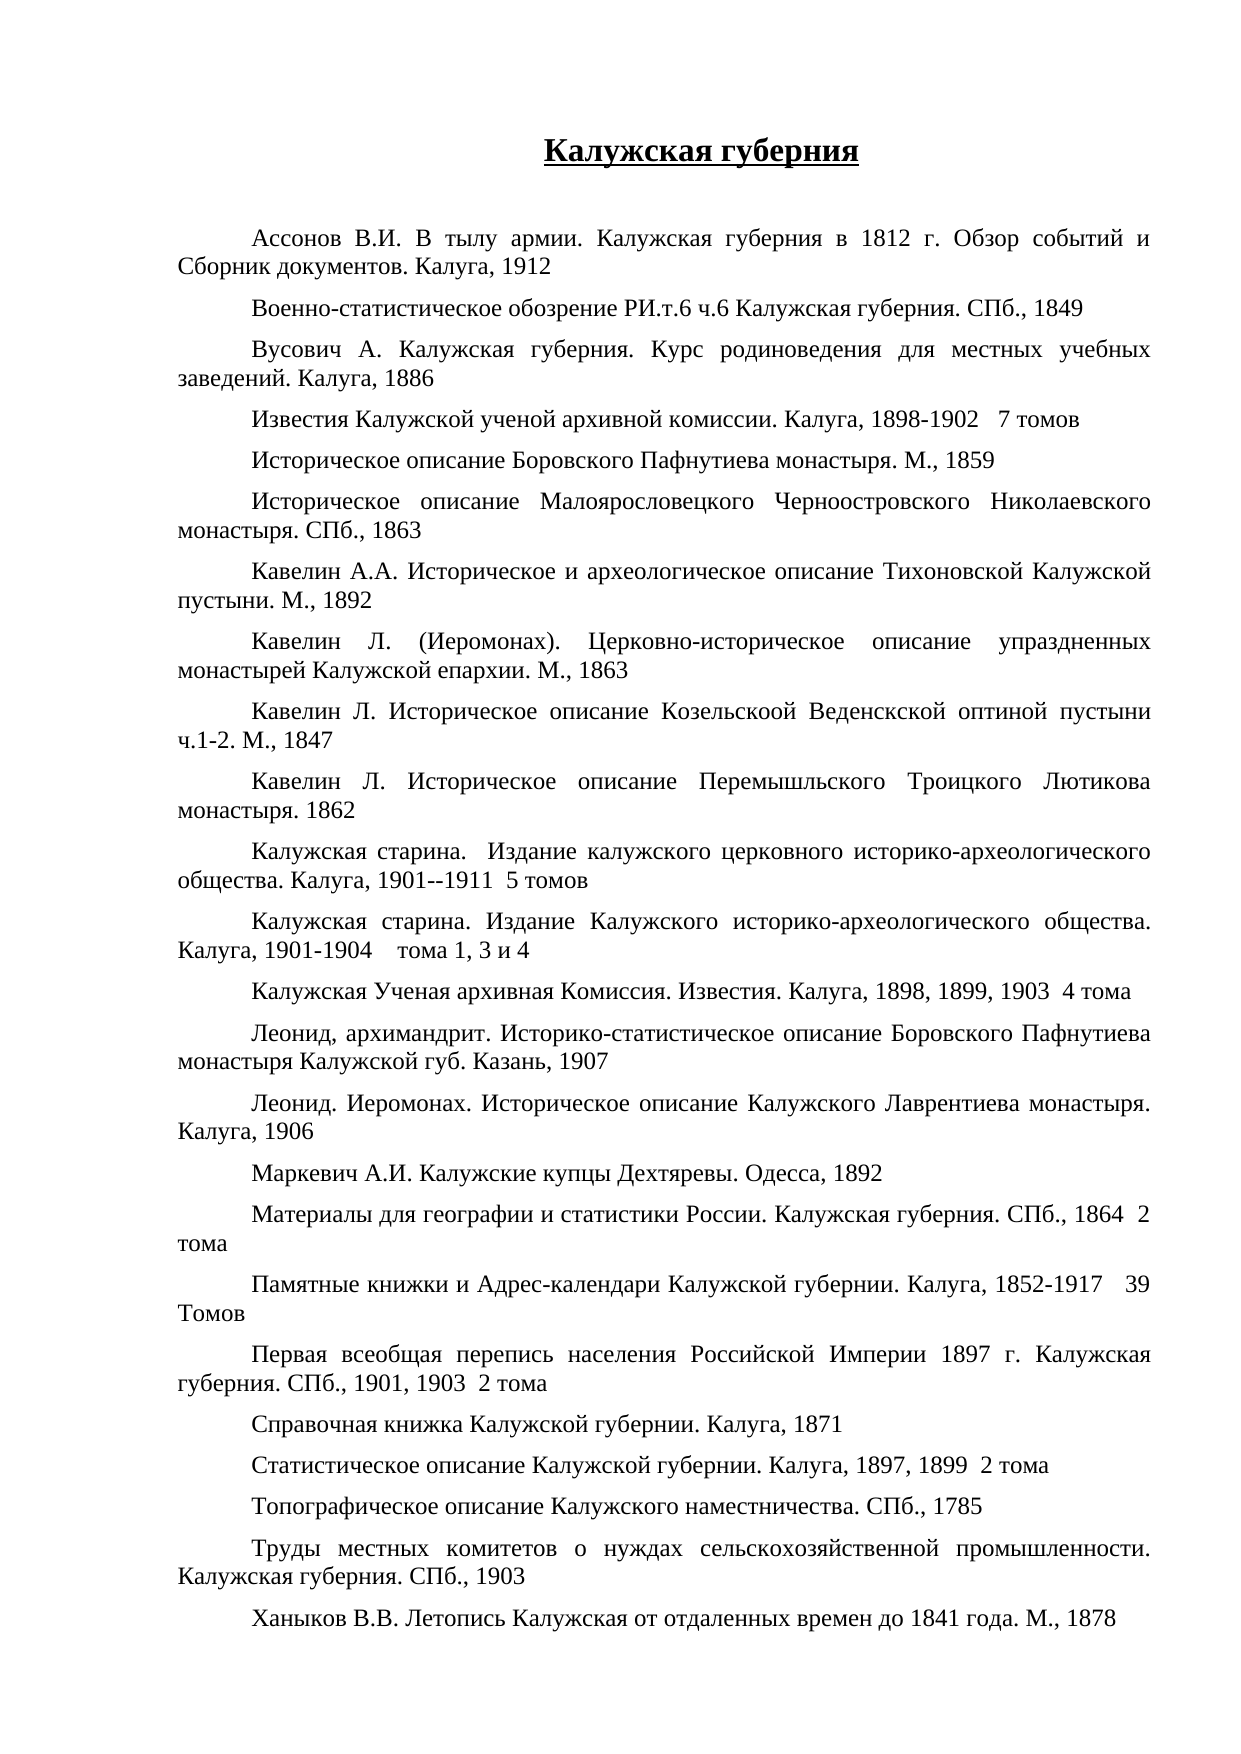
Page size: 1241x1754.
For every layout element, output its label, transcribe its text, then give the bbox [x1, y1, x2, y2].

text Леонид. Иеромонах. Историческое описание Калужского Лаврентиева монастыря. Калуга, 1906 [177, 1088, 1152, 1145]
text Материалы для географии и статистики России. Калужская губерния. СПб., 1864 2 тома [177, 1199, 1152, 1256]
text Известия Калужской ученой архивной комиссии. Калуга, 1898-1902 7 томов [177, 404, 1152, 433]
text Статистическое описание Калужской губернии. Калуга, 1897, 1899 2 тома [177, 1450, 1152, 1479]
text Вусович А. Калужская губерния. Курс родиноведения для местных учебных заведений. Калуга, 1886 [177, 334, 1152, 391]
text Леонид, архимандрит. Историко-статистическое описание Боровского Пафнутиева монастыря Калужской губ. Казань, 1907 [177, 1018, 1152, 1075]
text Памятные книжки и Адрес-календари Калужской губернии. Калуга, 1852-1917 39 Томов [177, 1269, 1152, 1326]
text Справочная книжка Калужской губернии. Калуга, 1871 [177, 1409, 1152, 1438]
text Кавелин Л. Историческое описание Перемышльского Троицкого Лютикова монастыря. 1862 [177, 766, 1152, 824]
text Кавелин Л. (Иеромонах). Церковно-историческое описание упраздненных монастырей Калужской епархии. М., 1863 [177, 626, 1152, 684]
text Историческое описание Малоярословецкого Черноостровского Николаевского монастыря. СПб., 1863 [177, 486, 1152, 544]
text Первая всеобщая перепись населения Российской Империи 1897 г. Калужская губерния. СПб., 1901, 1903 2 тома [177, 1339, 1152, 1396]
text Труды местных комитетов о нуждах сельскохозяйственной промышленности. Калужская губерния. СПб., 1903 [177, 1533, 1152, 1590]
text Топографическое описание Калужского наместничества. СПб., 1785 [177, 1491, 1152, 1520]
text Ханыков В.В. Летопись Калужская от отдаленных времен до 1841 года. М., 1878 [177, 1603, 1152, 1631]
text Калужская старина. Издание Калужского историко-археологического общества. Калуга, 1901-1904 тома 1, 3 и 4 [177, 906, 1152, 964]
text Калужская губерния [177, 131, 1152, 169]
text Кавелин Л. Историческое описание Козельскоой Веденскской оптиной пустыни ч.1-2. М., 1847 [177, 696, 1152, 754]
text Ассонов В.И. В тылу армии. Калужская губерния в 1812 г. Обзор событий и Сборник документов. Калуга, 1912 [177, 223, 1152, 280]
text Калужская старина. Издание калужского церковного историко-археологического общества. Калуга, 1901--1911 5 томов [177, 836, 1152, 894]
text Историческое описание Боровского Пафнутиева монастыря. М., 1859 [177, 445, 1152, 474]
text Кавелин А.А. Историческое и археологическое описание Тихоновской Калужской пустыни. М., 1892 [177, 556, 1152, 614]
text Калужская Ученая архивная Комиссия. Известия. Калуга, 1898, 1899, 1903 4 тома [177, 976, 1152, 1005]
text Маркевич А.И. Калужские купцы Дехтяревы. Одесса, 1892 [177, 1158, 1152, 1186]
text Военно-статистическое обозрение РИ.т.6 ч.6 Калужская губерния. СПб., 1849 [177, 293, 1152, 321]
